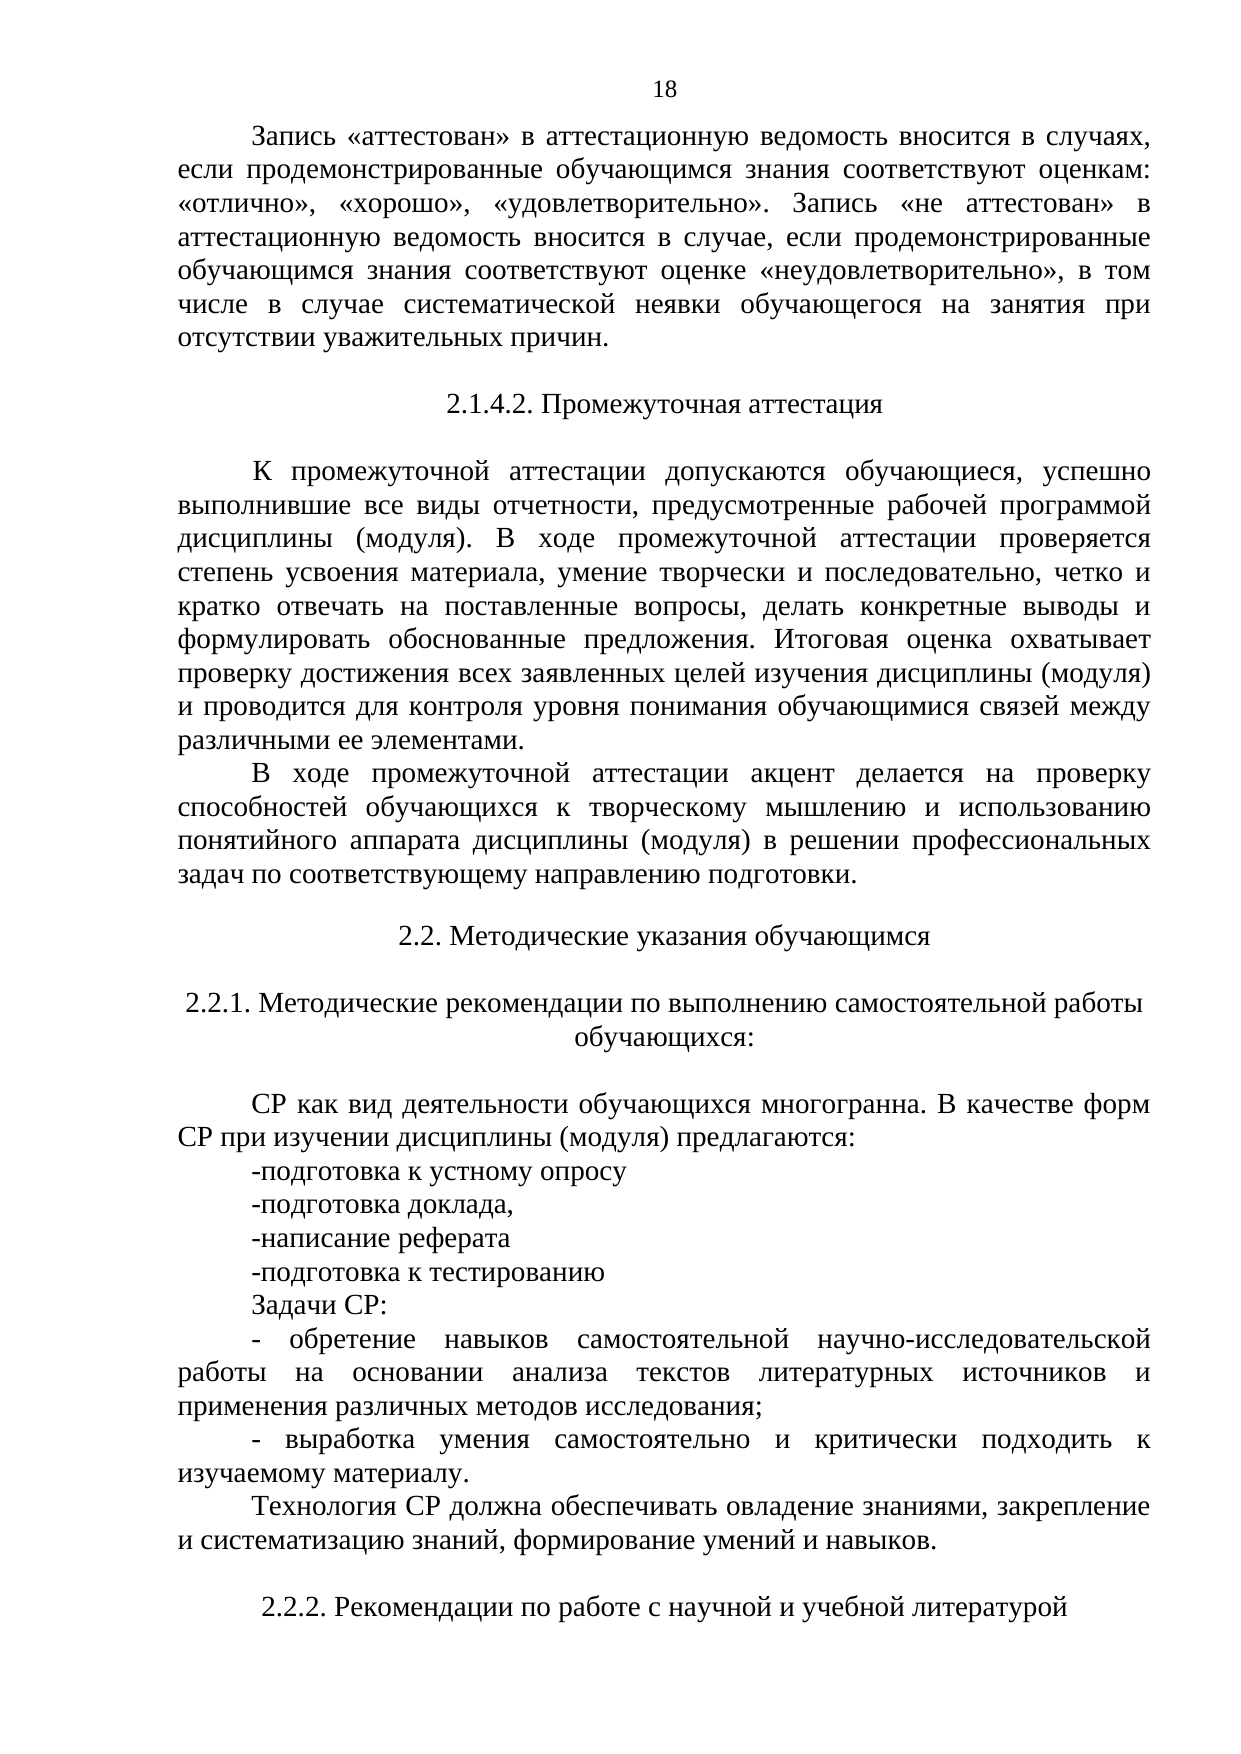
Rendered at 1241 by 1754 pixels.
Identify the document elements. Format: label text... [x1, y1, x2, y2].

text - выработка умения самостоятельно и критически подходить к изучаемому материалу. [177, 1421, 1152, 1488]
text Задачи СР: [177, 1287, 1152, 1321]
text -подготовка к устному опросу [177, 1153, 1152, 1187]
text СР как вид деятельности обучающихся многогранна. В качестве форм СР при изучении дисциплины (модуля) предлагаются: [177, 1086, 1152, 1153]
text -написание реферата [177, 1220, 1152, 1254]
text 2.1.4.2. Промежуточная аттестация [177, 386, 1152, 420]
text Запись «аттестован» в аттестационную ведомость вносится в случаях, если продемонстрированные обучающимся знания соответствуют оценкам: «отлично», «хорошо», «удовлетворительно». Запись «не аттестован» в аттестационную ведомость вносится в случае, если продемонстрированные обучающимся знания соответствуют оценке «неудовлетворительно», в том числе в случае систематической неявки обучающегося на занятия при отсутствии уважительных причин. [177, 118, 1152, 353]
text 2.2.2. Рекомендации по работе с научной и учебной литературой [177, 1589, 1152, 1623]
text -подготовка доклада, [177, 1187, 1152, 1220]
text 2.2. Методические указания обучающимся [177, 918, 1152, 952]
text - обретение навыков самостоятельной научно-исследовательской работы на основании анализа текстов литературных источников и применения различных методов исследования; [177, 1321, 1152, 1421]
text Технология СР должна обеспечивать овладение знаниями, закрепление и систематизацию знаний, формирование умений и навыков. [177, 1488, 1152, 1556]
text 2.2.1. Методические рекомендации по выполнению самостоятельной работы обучающихся: [177, 985, 1152, 1052]
text -подготовка к тестированию [177, 1254, 1152, 1287]
text К промежуточной аттестации допускаются обучающиеся, успешно выполнившие все виды отчетности, предусмотренные рабочей программой дисциплины (модуля). В ходе промежуточной аттестации проверяется степень усвоения материала, умение творчески и последовательно, четко и кратко отвечать на поставленные вопросы, делать конкретные выводы и формулировать обоснованные предложения. Итоговая оценка охватывает проверку достижения всех заявленных целей изучения дисциплины (модуля) и проводится для контроля уровня понимания обучающимися связей между различными ее элементами. [177, 453, 1152, 755]
text В ходе промежуточной аттестации акцент делается на проверку способностей обучающихся к творческому мышлению и использованию понятийного аппарата дисциплины (модуля) в решении профессиональных задач по соответствующему направлению подготовки. [177, 755, 1152, 889]
